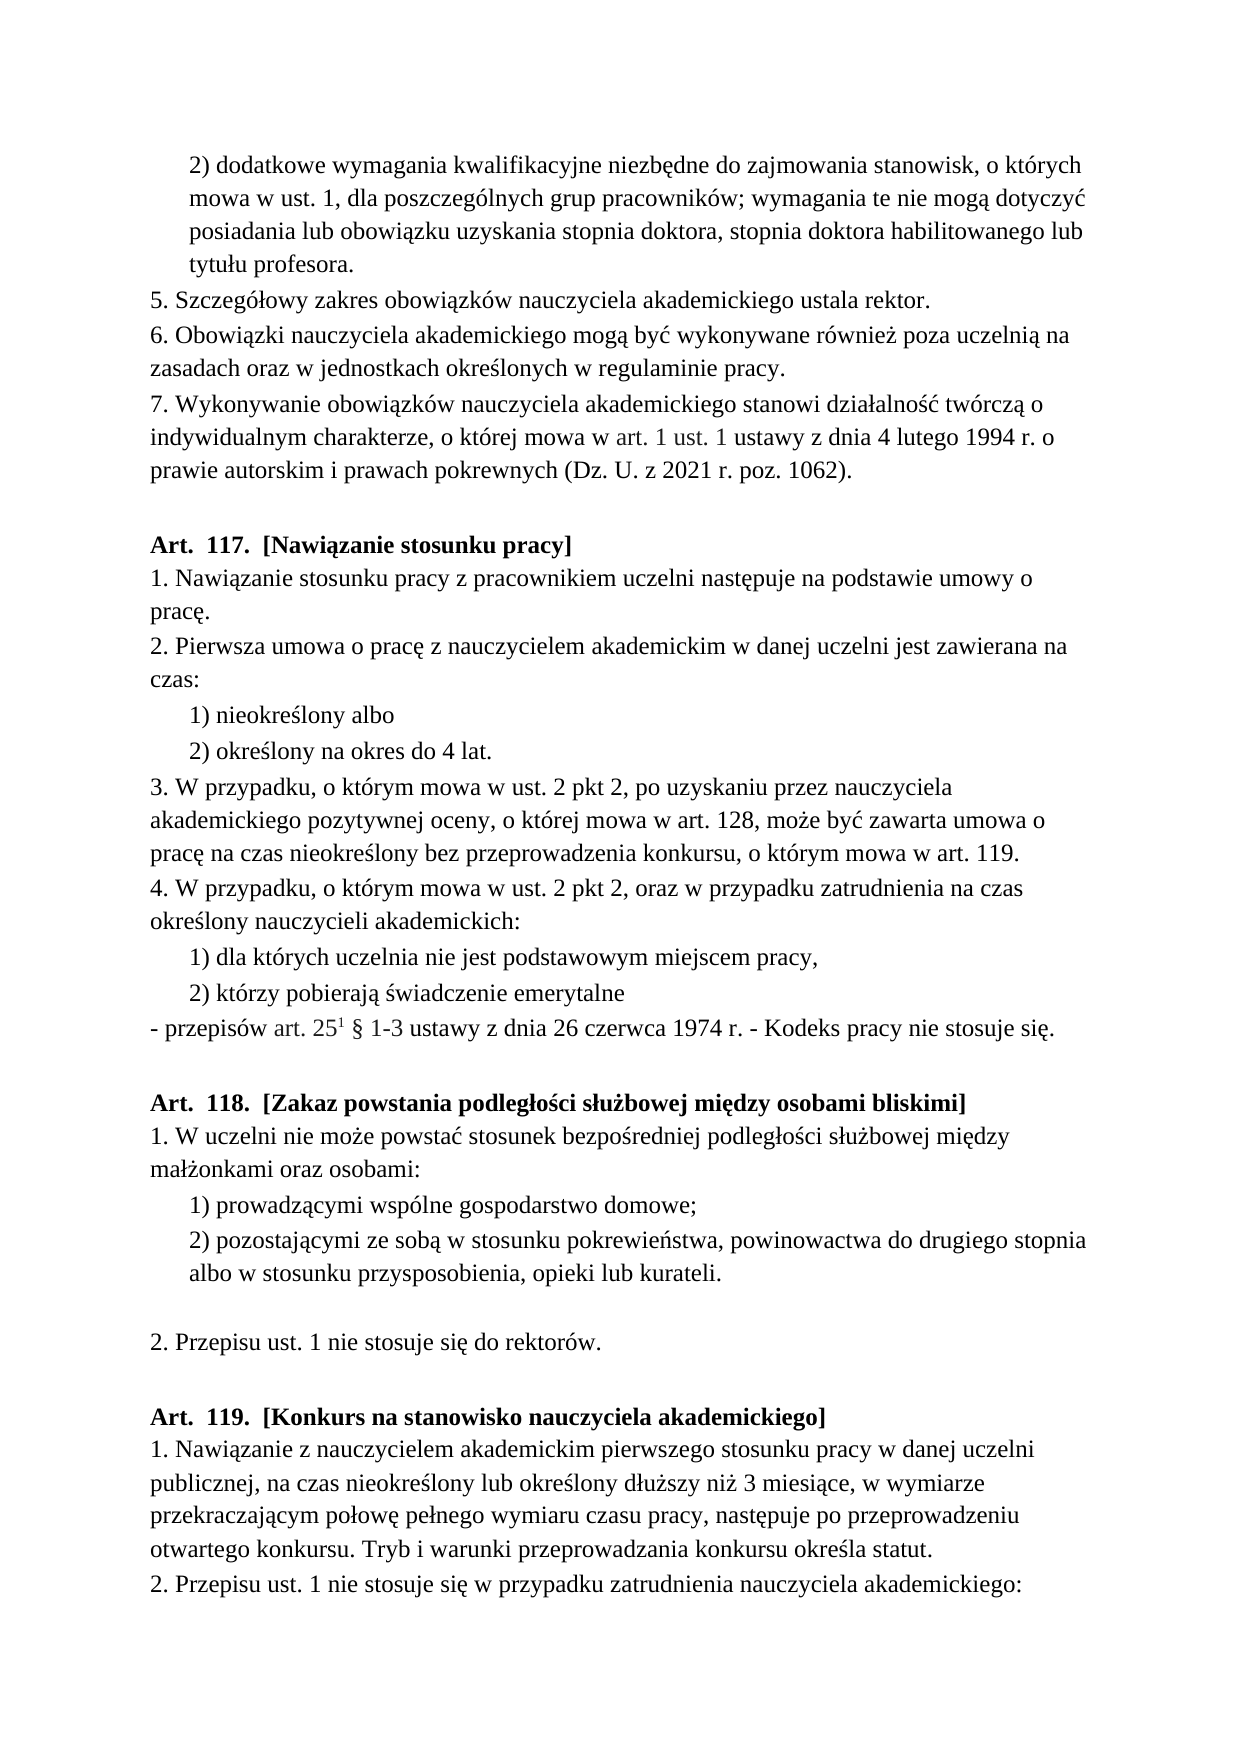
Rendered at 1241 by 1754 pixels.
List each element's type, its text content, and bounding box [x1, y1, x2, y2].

text 2) określony na okres do 4 lat. [189, 736, 1090, 765]
text 1) dla których uczelnia nie jest podstawowym miejscem pracy, [189, 942, 1090, 971]
text 1. Nawiązanie z nauczycielem akademickim pierwszego stosunku pracy w danej uczelni publicznej, na czas nieokreślony lub określony dłuższy niż 3 miesiące, w wymiarze przekraczającym połowę pełnego wymiaru czasu pracy, następuje po przeprowadzeniu otwartego konkursu. Tryb i warunki przeprowadzania konkursu określa statut. [150, 1434, 1090, 1562]
text Art. 119. [Konkurs na stanowisko nauczyciela akademickiego] [150, 1402, 1090, 1430]
text 6. Obowiązki nauczyciela akademickiego mogą być wykonywane również poza uczelnią na zasadach oraz w jednostkach określonych w regulaminie pracy. [150, 321, 1090, 382]
text 1. W uczelni nie może powstać stosunek bezpośredniej podległości służbowej między małżonkami oraz osobami: [150, 1121, 1090, 1183]
text 2. Przepisu ust. 1 nie stosuje się w przypadku zatrudnienia nauczyciela akademickiego: [150, 1569, 1090, 1598]
text 2) dodatkowe wymagania kwalifikacyjne niezbędne do zajmowania stanowisk, o których mowa w ust. 1, dla poszczególnych grup pracowników; wymagania te nie mogą dotyczyć posiadania lub obowiązku uzyskania stopnia doktora, stopnia doktora habilitowanego lub tytułu profesora. [189, 150, 1090, 278]
text 4. W przypadku, o którym mowa w ust. 2 pkt 2, oraz w przypadku zatrudnienia na czas określony nauczycieli akademickich: [150, 873, 1090, 935]
text 2. Przepisu ust. 1 nie stosuje się do rektorów. [150, 1327, 1090, 1356]
text Art. 118. [Zakaz powstania podległości służbowej między osobami bliskimi] [150, 1088, 1090, 1117]
text 2. Pierwsza umowa o pracę z nauczycielem akademickim w danej uczelni jest zawierana na czas: [150, 631, 1090, 693]
text 7. Wykonywanie obowiązków nauczyciela akademickiego stanowi działalność twórczą o indywidualnym charakterze, o której mowa w art. 1 ust. 1 ustawy z dnia 4 lutego 1994 r. o prawie autorskim i prawach pokrewnych (Dz. U. z 2021 r. poz. 1062). [150, 389, 1090, 484]
text 3. W przypadku, o którym mowa w ust. 2 pkt 2, po uzyskaniu przez nauczyciela akademickiego pozytywnej oceny, o której mowa w art. 128, może być zawarta umowa o pracę na czas nieokreślony bez przeprowadzenia konkursu, o którym mowa w art. 119. [150, 772, 1090, 866]
text 2) pozostającymi ze sobą w stosunku pokrewieństwa, powinowactwa do drugiego stopnia albo w stosunku przysposobienia, opieki lub kurateli. [189, 1225, 1090, 1287]
text 1. Nawiązanie stosunku pracy z pracownikiem uczelni następuje na podstawie umowy o pracę. [150, 563, 1090, 624]
text Art. 117. [Nawiązanie stosunku pracy] [150, 530, 1090, 558]
text 1) prowadzącymi wspólne gospodarstwo domowe; [189, 1190, 1090, 1218]
text 5. Szczegółowy zakres obowiązków nauczyciela akademickiego ustala rektor. [150, 285, 1090, 313]
text 1) nieokreślony albo [189, 700, 1090, 729]
text - przepisów art. 251 § 1-3 ustawy z dnia 26 czerwca 1974 r. - Kodeks pracy nie stosuje się. [150, 1013, 1090, 1042]
text 2) którzy pobierają świadczenie emerytalne [189, 978, 1090, 1007]
